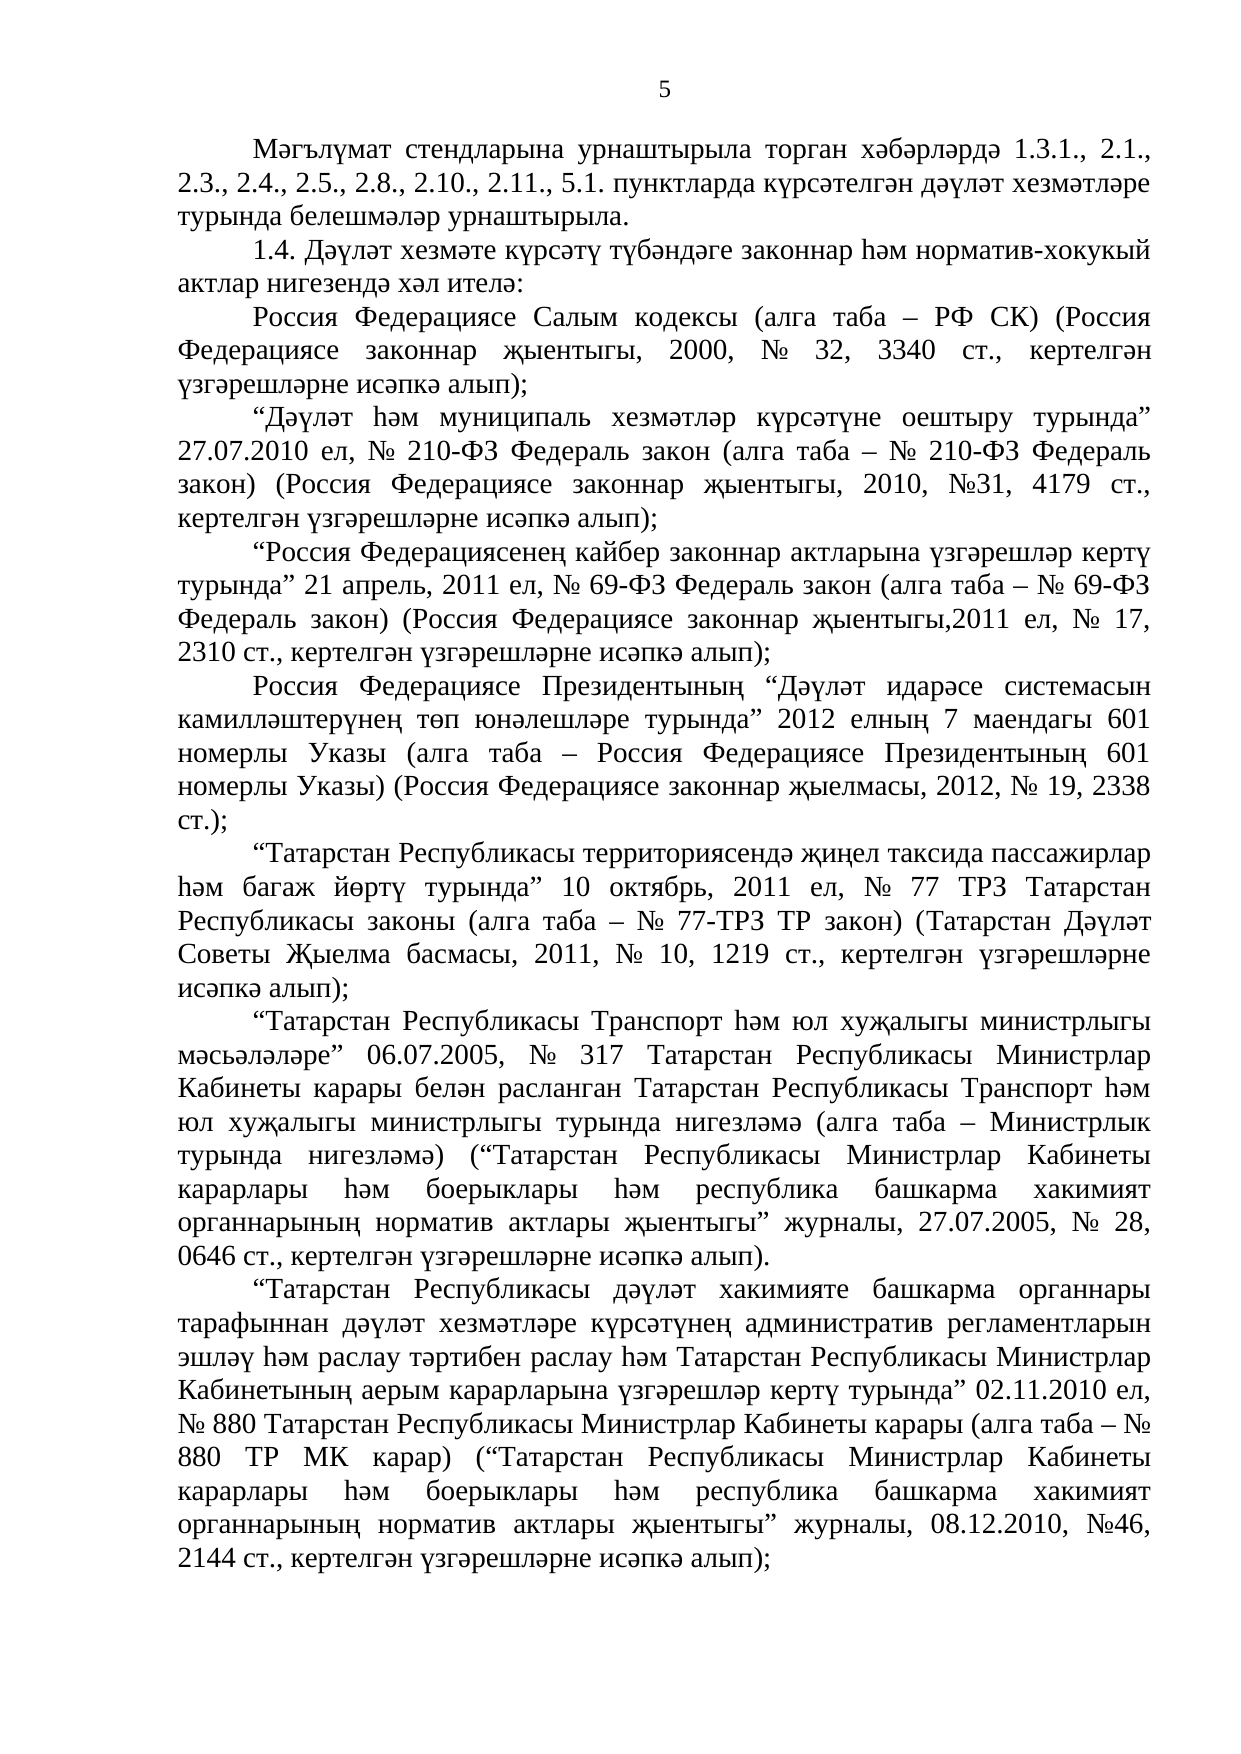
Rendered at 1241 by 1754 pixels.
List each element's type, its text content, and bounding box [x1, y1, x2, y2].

text 1.4. Дәүләт хезмәте күрсәтү түбәндәге законнар һәм норматив-хокукый актлар нигезендә хәл ителә: [177, 232, 1152, 299]
text Мәгълүмат стендларына урнаштырыла торган хәбәрләрдә 1.3.1., 2.1., 2.3., 2.4., 2.5., 2.8., 2.10., 2.11., 5.1. пунктларда күрсәтелгән дәүләт хезмәтләре турында белешмәләр урнаштырыла. [177, 131, 1152, 232]
text “Татарстан Республикасы Транспорт һәм юл хуҗалыгы министрлыгы мәсьәләләре” 06.07.2005, № 317 Татарстан Республикасы Министрлар Кабинеты карары белән расланган Татарстан Республикасы Транспорт һәм юл хуҗалыгы министрлыгы турында нигезләмә (алга таба – Министрлык турында нигезләмә) (“Татарстан Республикасы Министрлар Кабинеты карарлары һәм боерыклары һәм республика башкарма хакимият органнарының норматив актлары җыентыгы” журналы, 27.07.2005, № 28, 0646 ст., кертелгән үзгәрешләрне исәпкә алып). [177, 1003, 1152, 1272]
text Россия Федерациясе Президентының “Дәүләт идарәсе системасын камилләштерүнең төп юнәлешләре турында” 2012 елның 7 маендагы 601 номерлы Указы (алга таба – Россия Федерациясе Президентының 601 номерлы Указы) (Россия Федерациясе законнар җыелмасы, 2012, № 19, 2338 ст.); [177, 668, 1152, 836]
text “Татарстан Республикасы дәүләт хакимияте башкарма органнары тарафыннан дәүләт хезмәтләре күрсәтүнең административ регламентларын эшләү һәм раслау тәртибен раслау һәм Татарстан Республикасы Министрлар Кабинетының аерым карарларына үзгәрешләр кертү турында” 02.11.2010 ел, № 880 Татарстан Республикасы Министрлар Кабинеты карары (алга таба – № 880 ТР МК карар) (“Татарстан Республикасы Министрлар Кабинеты карарлары һәм боерыклары һәм республика башкарма хакимият органнарының норматив актлары җыентыгы” журналы, 08.12.2010, №46, 2144 ст., кертелгән үзгәрешләрне исәпкә алып); [177, 1272, 1152, 1573]
text “Россия Федерациясенең кайбер законнар актларына үзгәрешләр кертү турында” 21 апрель, 2011 ел, № 69-ФЗ Федераль закон (алга таба – № 69-ФЗ Федераль закон) (Россия Федерациясе законнар җыентыгы,2011 ел, № 17, 2310 ст., кертелгән үзгәрешләрне исәпкә алып); [177, 534, 1152, 668]
text “Татарстан Республикасы территориясендә җиңел таксида пассажирлар һәм багаж йөртү турында” 10 октябрь, 2011 ел, № 77 ТРЗ Татарстан Республикасы законы (алга таба – № 77-ТРЗ ТР закон) (Татарстан Дәүләт Советы Җыелма басмасы, 2011, № 10, 1219 ст., кертелгән үзгәрешләрне исәпкә алып); [177, 836, 1152, 1003]
text “Дәүләт һәм муниципаль хезмәтләр күрсәтүне оештыру турында” 27.07.2010 ел, № 210-ФЗ Федераль закон (алга таба – № 210-ФЗ Федераль закон) (Россия Федерациясе законнар җыентыгы, 2010, №31, 4179 ст., кертелгән үзгәрешләрне исәпкә алып); [177, 399, 1152, 534]
text Россия Федерациясе Салым кодексы (алга таба – РФ СК) (Россия Федерациясе законнар җыентыгы, 2000, № 32, 3340 ст., кертелгән үзгәрешләрне исәпкә алып); [177, 299, 1152, 399]
